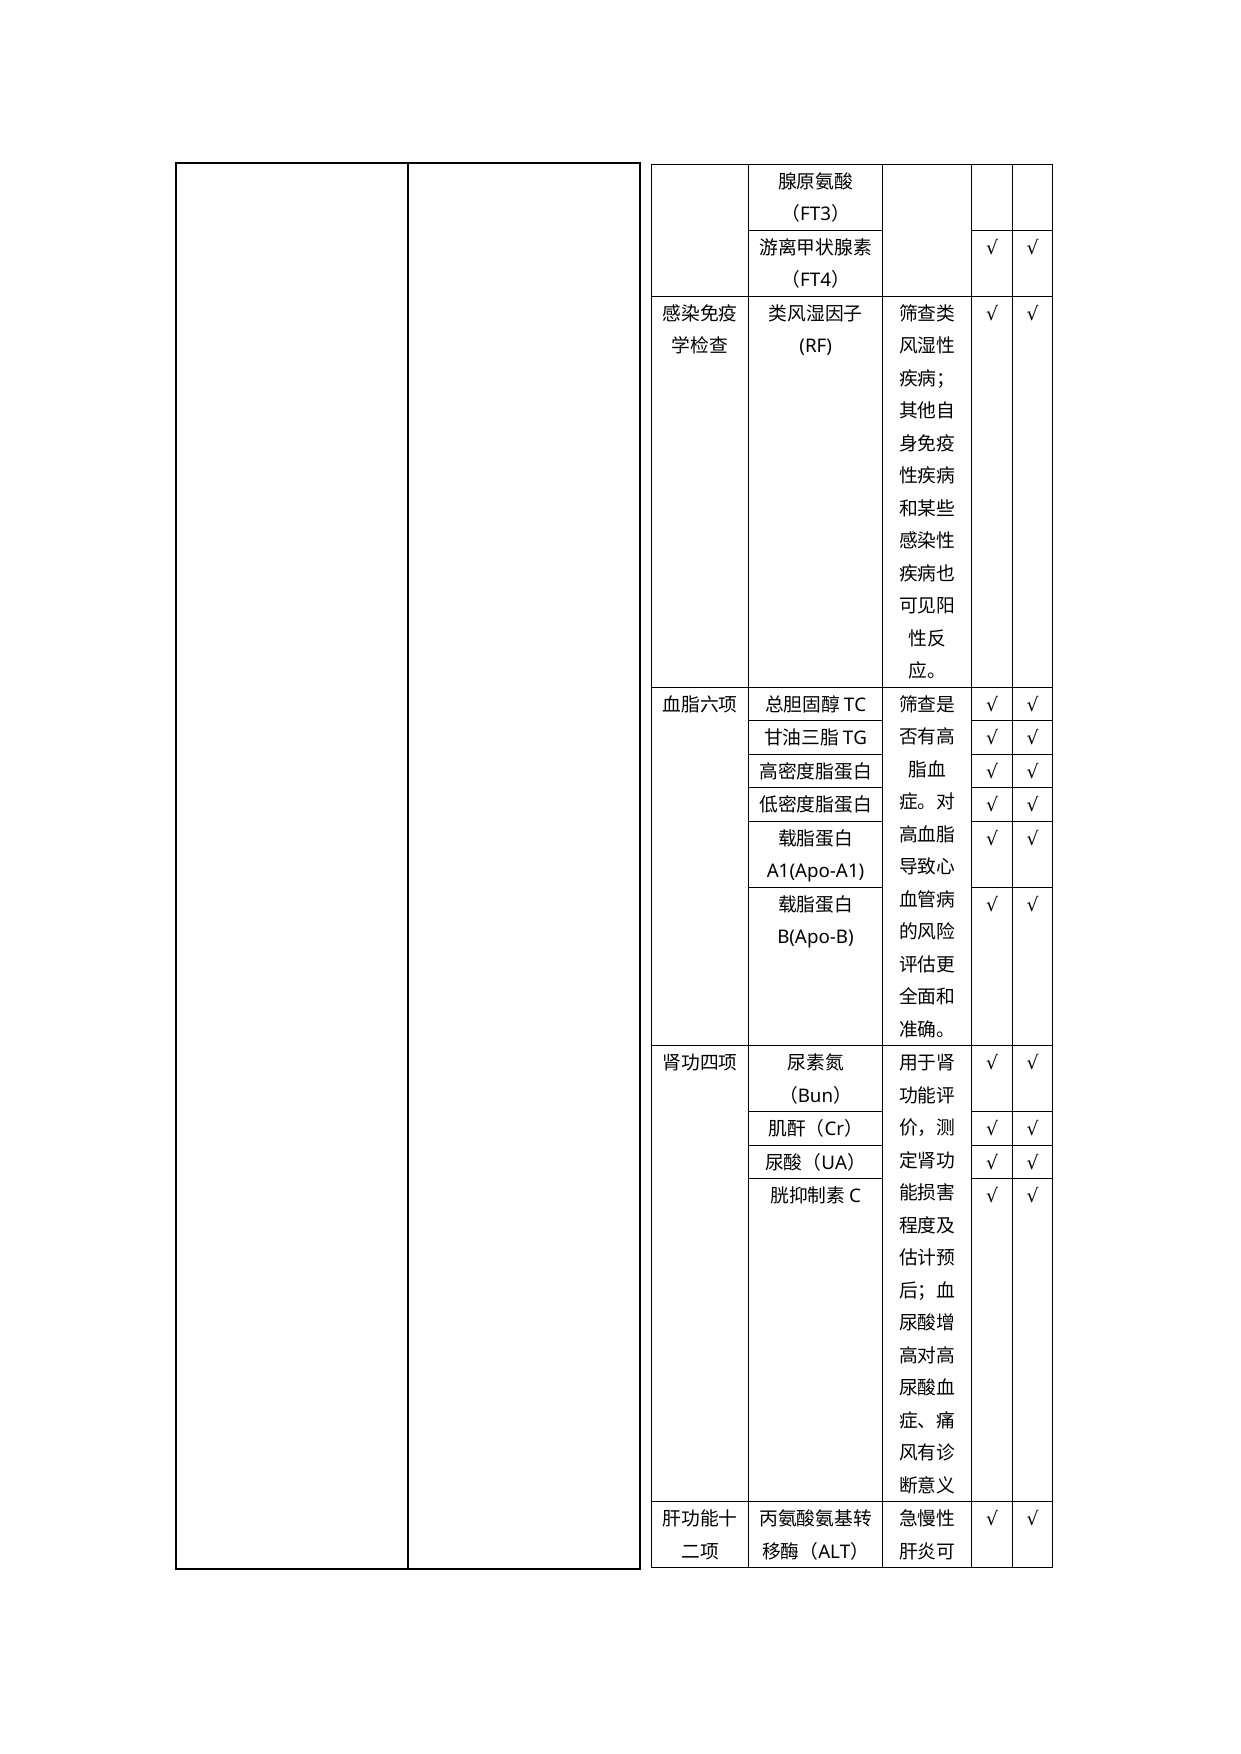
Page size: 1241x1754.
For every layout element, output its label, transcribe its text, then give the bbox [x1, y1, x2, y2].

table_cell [641, 162, 1064, 1568]
table_cell [177, 164, 407, 1568]
table_cell 1 [409, 164, 639, 1568]
